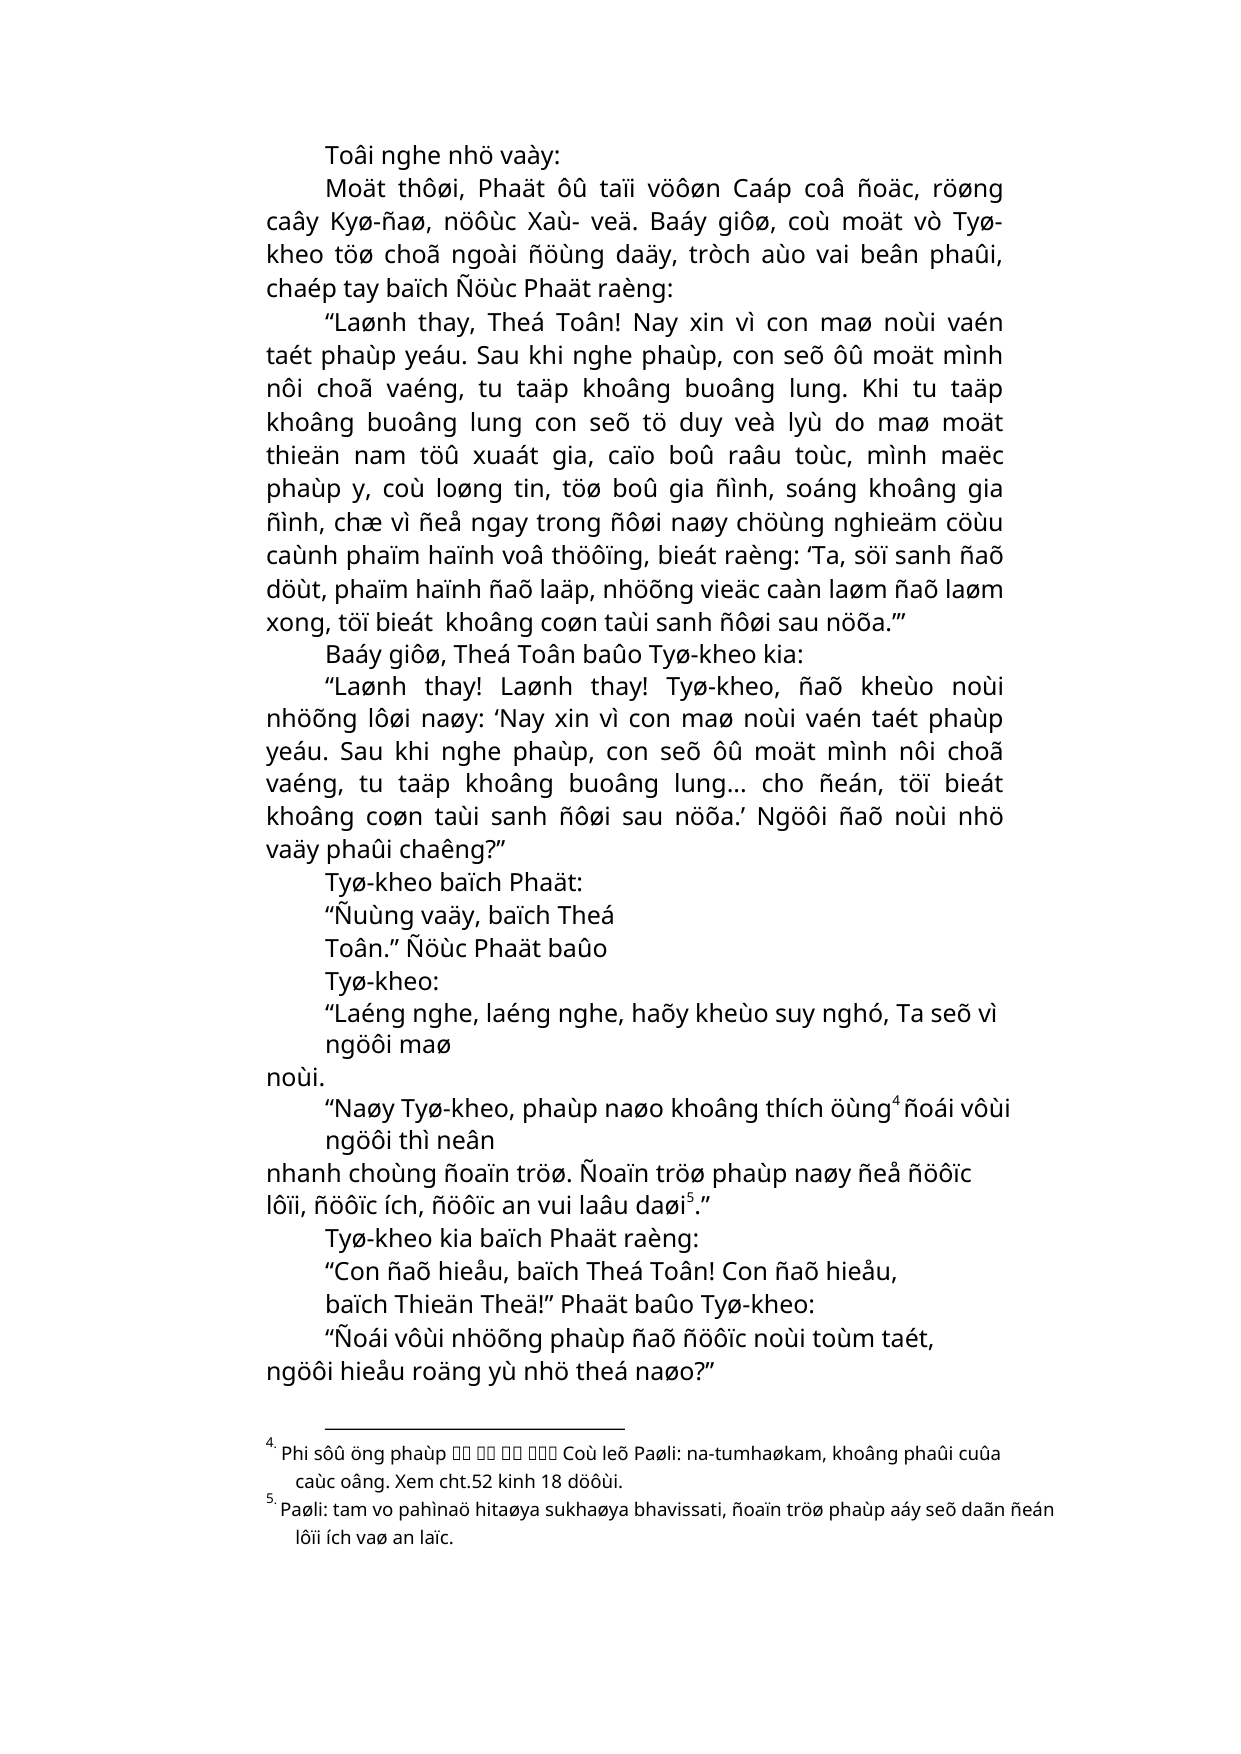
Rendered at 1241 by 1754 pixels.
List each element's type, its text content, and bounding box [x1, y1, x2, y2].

text “Ñuùng vaäy, baïch Theá Toân.” Ñöùc Phaät baûo Tyø-kheo: [325, 898, 620, 998]
text lôïi ích vaø an laïc. [295, 1524, 1065, 1549]
text “Con ñaõ hieåu, baïch Theá Toân! Con ñaõ hieåu, baïch Thieän Theä!” Phaät baûo Tyø-kheo: [325, 1254, 968, 1321]
text 4. Phi sôû öng phaùp     Coù leõ Paøli: na-tumhaøkam, khoâng phaûi cuûa caùc oâng. Xem cht.52 kinh 18 döôùi. [266, 1433, 1004, 1493]
text “Laønh thay, Theá Toân! Nay xin vì con maø noùi vaén taét phaùp yeáu. Sau khi nghe phaùp, con seõ ôû moät mình nôi choã vaéng, tu taäp khoâng buoâng lung. Khi tu taäp khoâng buoâng lung con seõ tö duy veà lyù do maø moät thieän nam töû xuaát gia, caïo boû raâu toùc, mình maëc phaùp y, coù loøng tin, töø boû gia ñình, soáng khoâng gia ñình, chæ vì ñeå ngay trong ñôøi naøy chöùng nghieäm cöùu caùnh phaïm haïnh voâ thöôïng, bieát raèng: ‘Ta, söï sanh ñaõ döùt, phaïm haïnh ñaõ laäp, nhöõng vieäc caàn laøm ñaõ laøm xong, töï bieát khoâng coøn taùi sanh ñôøi sau nöõa.’” [266, 304, 1004, 639]
text “Naøy Tyø-kheo, phaùp naøo khoâng thích öùng4 ñoái vôùi ngöôi thì neân [325, 1092, 1065, 1156]
text Tyø-kheo kia baïch Phaät raèng: [325, 1222, 1065, 1254]
text “Laéng nghe, laéng nghe, haõy kheùo suy nghó, Ta seõ vì ngöôi maø [325, 998, 1065, 1060]
text 5. Paøli: tam vo pahìnaö hitaøya sukhaøya bhavissati, ñoaïn tröø phaùp aáy seõ daãn ñeán [266, 1496, 1065, 1521]
text Tyø-kheo baïch Phaät: [325, 866, 1065, 898]
text Baáy giôø, Theá Toân baûo Tyø-kheo kia: [325, 639, 1065, 669]
text “Laønh thay! Laønh thay! Tyø-kheo, ñaõ kheùo noùi nhöõng lôøi naøy: ‘Nay xin vì con maø noùi vaén taét phaùp yeáu. Sau khi nghe phaùp, con seõ ôû moät mình nôi choã vaéng, tu taäp khoâng buoâng lung... cho ñeán, töï bieát khoâng coøn taùi sanh ñôøi sau nöõa.’ Ngöôi ñaõ noùi nhö vaäy phaûi chaêng?” [266, 669, 1004, 866]
text “Ñoái vôùi nhöõng phaùp ñaõ ñöôïc noùi toùm taét, ngöôi hieåu roäng yù nhö theá naøo?” [266, 1321, 1004, 1387]
text Moät thôøi, Phaät ôû taïi vöôøn Caáp coâ ñoäc, röøng caây Kyø-ñaø, nöôùc Xaù- veä. Baáy giôø, coù moät vò Tyø-kheo töø choã ngoài ñöùng daäy, tròch aùo vai beân phaûi, chaép tay baïch Ñöùc Phaät raèng: [266, 171, 1004, 304]
text nhanh choùng ñoaïn tröø. Ñoaïn tröø phaùp naøy ñeå ñöôïc lôïi, ñöôïc ích, ñöôïc an vui laâu daøi5.” [266, 1156, 1004, 1222]
text Toâi nghe nhö vaày: [325, 138, 1065, 171]
text noùi. [266, 1060, 1065, 1092]
